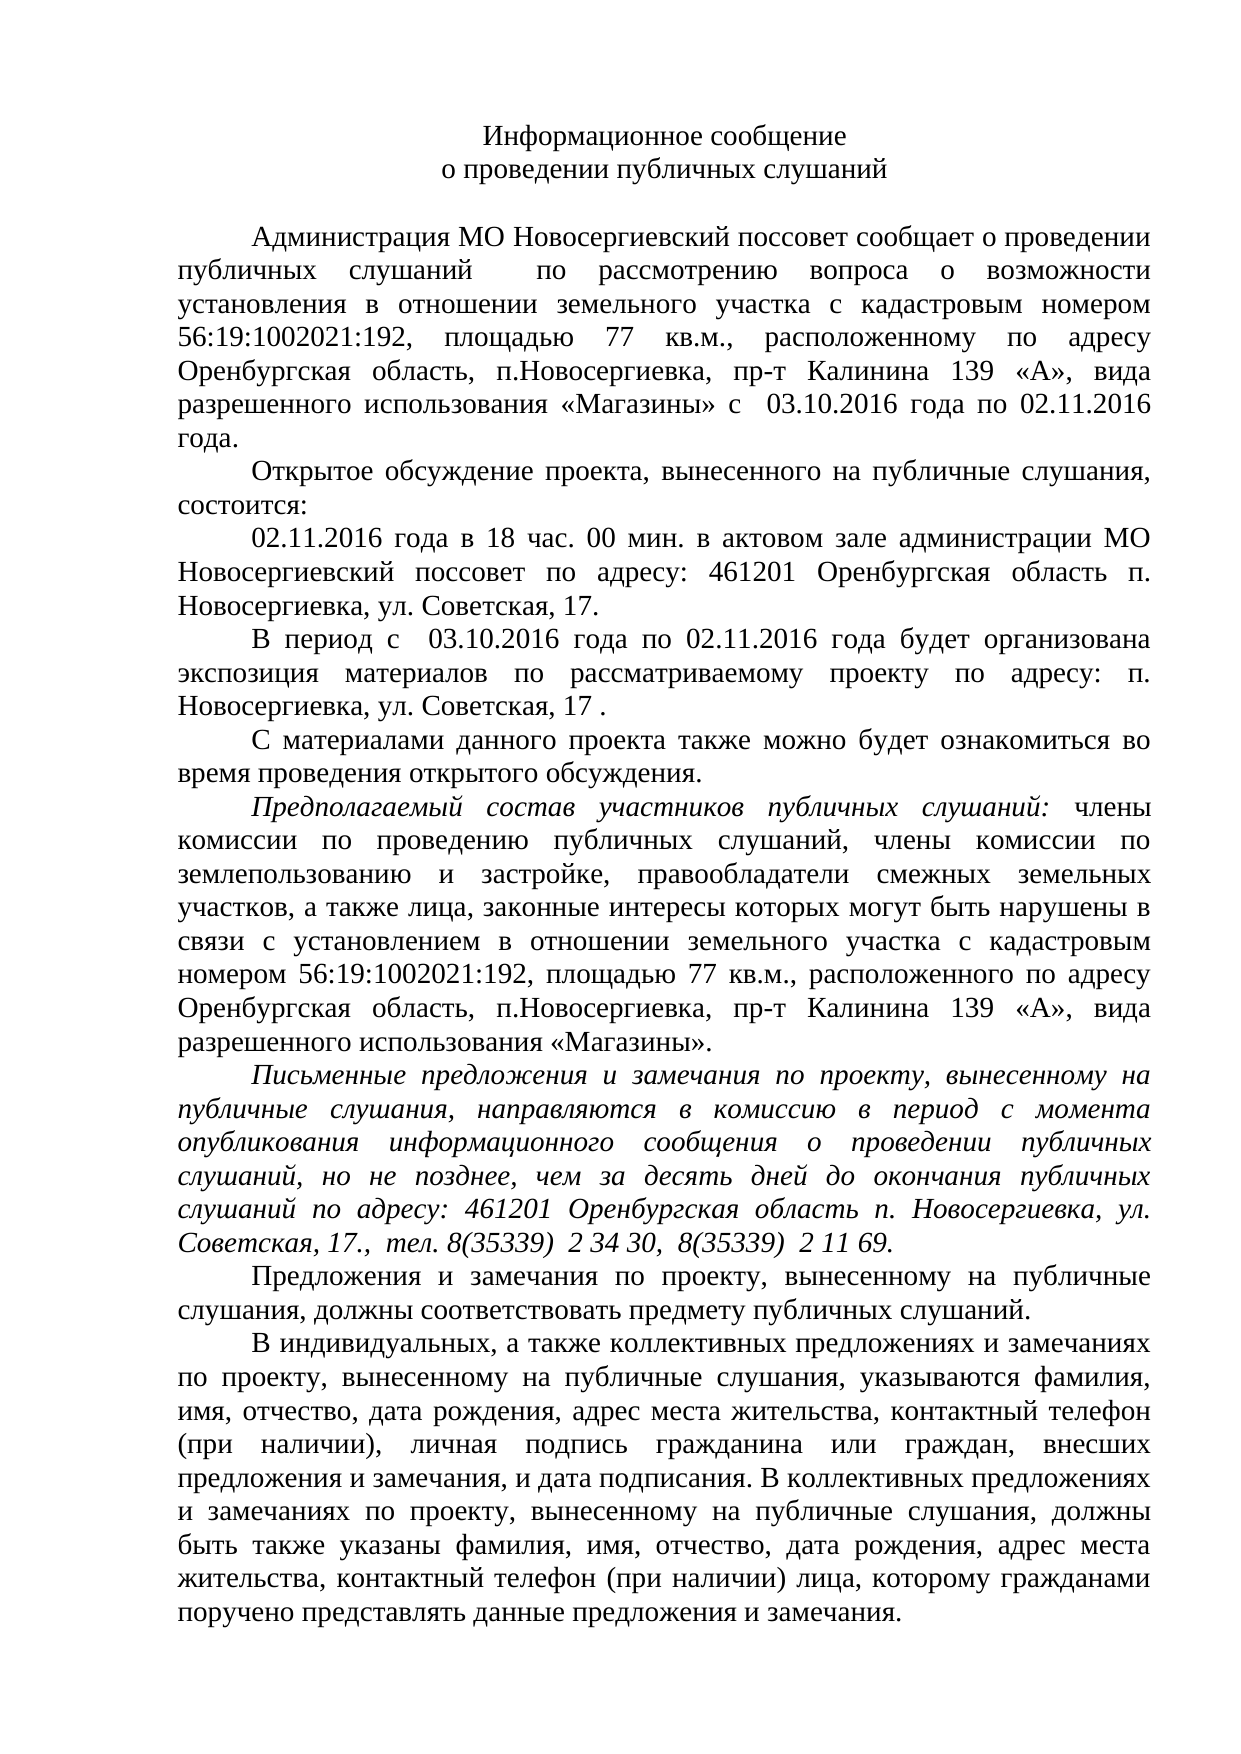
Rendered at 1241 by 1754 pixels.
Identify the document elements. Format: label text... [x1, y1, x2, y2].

text 02.11.2016 года в 18 час. 00 мин. в актовом зале администрации МО Новосергиевский поссовет по адресу: 461201 Оренбургская область п. Новосергиевка, ул. Советская, 17. [177, 521, 1152, 621]
text Открытое обсуждение проекта, вынесенного на публичные слушания, состоится: [177, 453, 1152, 521]
text Информационное сообщение [177, 118, 1152, 152]
text о проведении публичных слушаний [177, 152, 1152, 185]
text С материалами данного проекта также можно будет ознакомиться во время проведения открытого обсуждения. [177, 722, 1152, 789]
text Предложения и замечания по проекту, вынесенному на публичные слушания, должны соответствовать предмету публичных слушаний. [177, 1258, 1152, 1326]
text Администрация МО Новосергиевский поссовет сообщает о проведении публичных слушаний по рассмотрению вопроса о возможности установления в отношении земельного участка с кадастровым номером 56:19:1002021:192, площадью 77 кв.м., расположенному по адресу Оренбургская область, п.Новосергиевка, пр-т Калинина 139 «А», вида разрешенного использования «Магазины» с 03.10.2016 года по 02.11.2016 года. [177, 219, 1152, 453]
text В индивидуальных, а также коллективных предложениях и замечаниях по проекту, вынесенному на публичные слушания, указываются фамилия, имя, отчество, дата рождения, адрес места жительства, контактный телефон (при наличии), личная подпись гражданина или граждан, внесших предложения и замечания, и дата подписания. В коллективных предложениях и замечаниях по проекту, вынесенному на публичные слушания, должны быть также указаны фамилия, имя, отчество, дата рождения, адрес места жительства, контактный телефон (при наличии) лица, которому гражданами поручено представлять данные предложения и замечания. [177, 1326, 1152, 1627]
text Письменные предложения и замечания по проекту, вынесенному на публичные слушания, направляются в комиссию в период с момента опубликования информационного сообщения о проведении публичных слушаний, но не позднее, чем за десять дней до окончания публичных слушаний по адресу: 461201 Оренбургская область п. Новосергиевка, ул. Советская, 17., тел. 8(35339) 2 34 30, 8(35339) 2 11 69. [177, 1057, 1152, 1258]
text В период с 03.10.2016 года по 02.11.2016 года будет организована экспозиция материалов по рассматриваемому проекту по адресу: п. Новосергиевка, ул. Советская, 17 . [177, 621, 1152, 722]
text Предполагаемый состав участников публичных слушаний: члены комиссии по проведению публичных слушаний, члены комиссии по землепользованию и застройке, правообладатели смежных земельных участков, а также лица, законные интересы которых могут быть нарушены в связи с установлением в отношении земельного участка с кадастровым номером 56:19:1002021:192, площадью 77 кв.м., расположенного по адресу Оренбургская область, п.Новосергиевка, пр-т Калинина 139 «А», вида разрешенного использования «Магазины». [177, 789, 1152, 1057]
